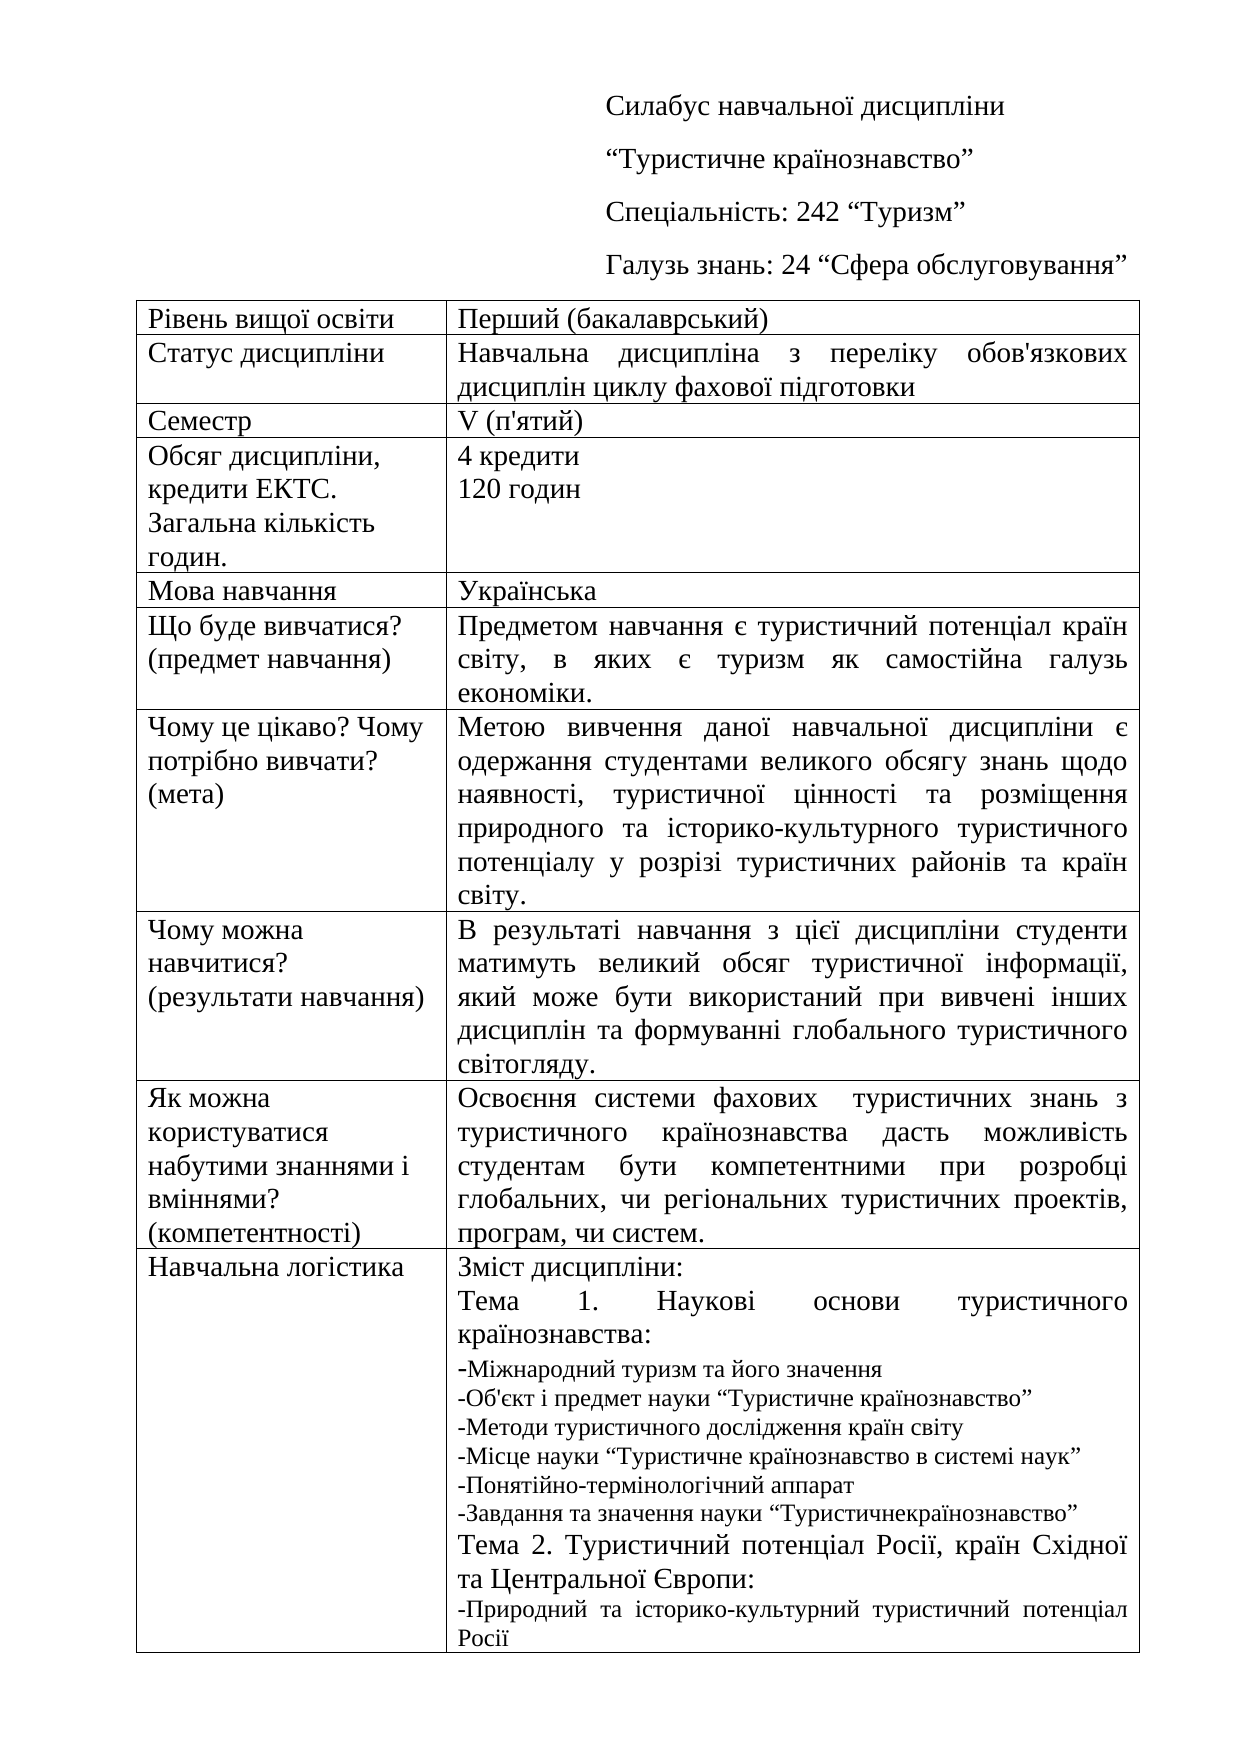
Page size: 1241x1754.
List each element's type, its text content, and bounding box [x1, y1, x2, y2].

table_cell Обсяг дисципліни, кредити ЕКТС. Загальна кількість годин. [137, 438, 446, 572]
table_header Перший (бакалаврський) [447, 301, 1139, 334]
table_cell Освоєння системи фахових туристичних знань з туристичного країнознавства дасть можливість студентам бути компетентними при розробці глобальних, чи регіональних туристичних проектів, програм, чи систем. [447, 1081, 1139, 1248]
text “Туристичне країнознавство” [148, 141, 1152, 175]
table_cell Статус дисципліни [137, 335, 446, 402]
table_cell Як можна користуватися набутими знаннями і вміннями? (компетентності) [137, 1081, 446, 1248]
table_cell Що буде вивчатися? (предмет навчання) [137, 608, 446, 708]
table_cell V (п'ятий) [447, 404, 1139, 437]
table_cell Предметом навчання є туристичний потенціал країн світу, в яких є туризм як самостійна галузь економіки. [447, 608, 1139, 708]
table_cell Мова навчання [137, 573, 446, 607]
text Галузь знань: 24 “Сфера обслуговування” [148, 247, 1152, 281]
table_cell Навчальна логістика [137, 1249, 446, 1652]
table_cell Чому це цікаво? Чому потрібно вивчати? (мета) [137, 710, 446, 911]
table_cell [447, 1249, 1139, 1652]
table_cell В результаті навчання з цієї дисципліни студенти матимуть великий обсяг туристичної інформації, який може бути використаний при вивчені інших дисциплін та формуванні глобального туристичного світогляду. [447, 912, 1139, 1079]
text Силабус навчальної дисципліни [148, 88, 1152, 122]
table_header Рівень вищої освіти [137, 301, 446, 334]
text Спеціальність: 242 “Туризм” [148, 194, 1152, 228]
table_cell Українська [447, 573, 1139, 607]
table_cell Семестр [137, 404, 446, 437]
table_cell Метою вивчення даної навчальної дисципліни є одержання студентами великого обсягу знань щодо наявності, туристичної цінності та розміщення природного та історико-культурного туристичного потенціалу у розрізі туристичних районів та країн світу. [447, 710, 1139, 911]
table_cell Навчальна дисципліна з переліку обов'язкових дисциплін циклу фахової підготовки [447, 335, 1139, 402]
table_cell Чому можна навчитися? (результати навчання) [137, 912, 446, 1079]
table_cell 4 кредити 120 годин [447, 438, 1139, 572]
